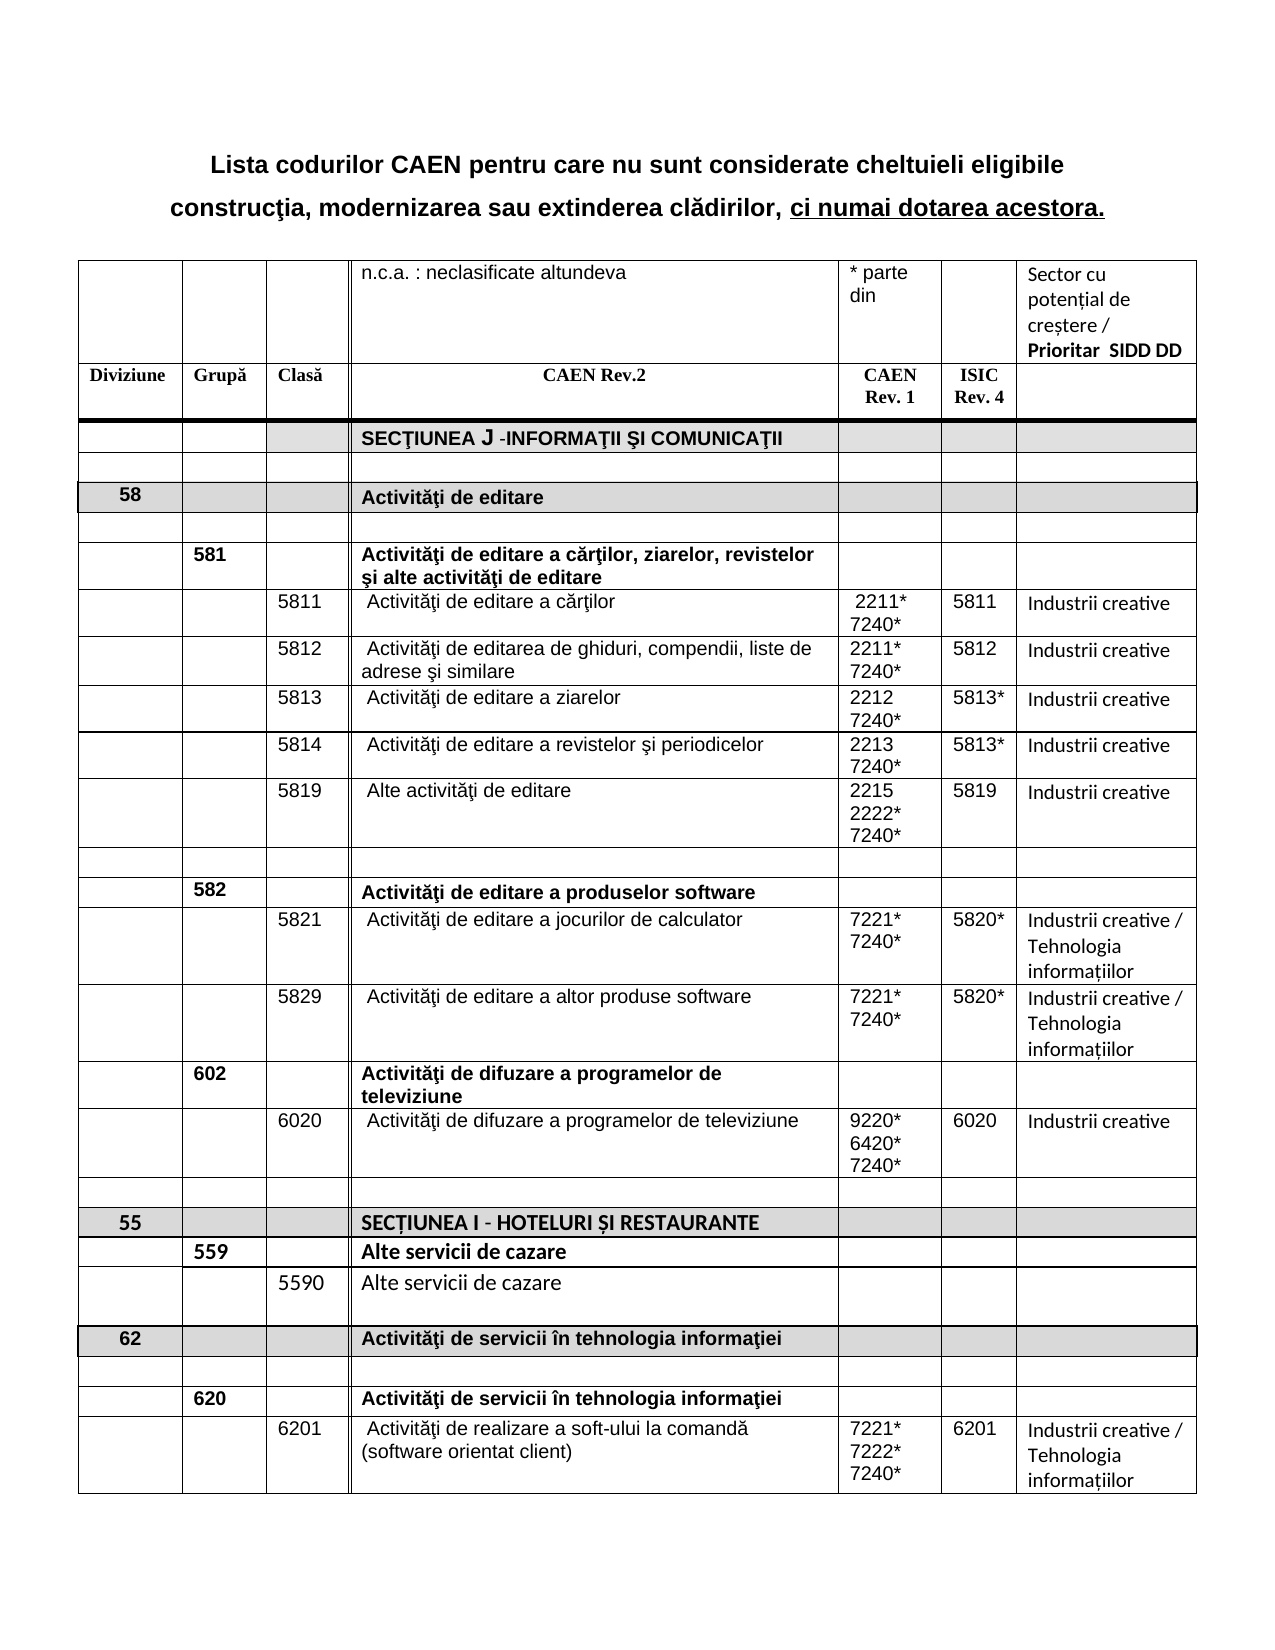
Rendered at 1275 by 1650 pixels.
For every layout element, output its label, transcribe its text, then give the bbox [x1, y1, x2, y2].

table_header [942, 261, 1016, 363]
table_cell [79, 453, 182, 481]
table_cell [839, 1327, 941, 1356]
table_cell [183, 423, 266, 452]
table_cell 2215 2222* 7240* [839, 779, 941, 847]
table_cell [183, 590, 266, 636]
table_cell Activităţi de editare a ziarelor [352, 686, 838, 731]
table_cell 5819 [267, 779, 348, 847]
table_cell [183, 686, 266, 731]
table_cell Activităţi de difuzare a programelor de televiziune [352, 1062, 838, 1108]
table_cell 2212 7240* [839, 686, 941, 731]
table_cell 9220* 6420* 7240* [839, 1109, 941, 1177]
table_cell 559 [183, 1238, 266, 1266]
table_cell [942, 878, 1016, 907]
table_cell [79, 1238, 182, 1266]
table_cell [183, 513, 266, 542]
table_cell 7221* 7222* 7240* [839, 1417, 941, 1493]
table_cell [183, 985, 266, 1061]
table_cell [942, 513, 1016, 542]
table_cell 5590 [267, 1268, 348, 1325]
table_header Sector cu potențial de creștere / Prioritar SIDD DD [1017, 261, 1196, 363]
table_cell [183, 483, 266, 512]
table_cell [267, 848, 348, 877]
table_cell 2213 7240* [839, 733, 941, 778]
table_cell Industrii creative / Tehnologia informațiilor [1017, 985, 1196, 1061]
table_cell Industrii creative [1017, 637, 1196, 685]
table_cell [267, 423, 348, 452]
table_cell [352, 848, 838, 877]
table_cell 5812 [267, 637, 348, 685]
table_cell [839, 848, 941, 877]
table_cell [267, 1387, 348, 1416]
table_cell [183, 453, 266, 481]
table_cell [839, 878, 941, 907]
table_cell 5821 [267, 908, 348, 984]
table_cell Activităţi de editare a altor produse software [352, 985, 838, 1061]
table_cell [267, 453, 348, 481]
table_cell [839, 1357, 941, 1386]
table_cell Industrii creative [1017, 733, 1196, 778]
table_cell [1017, 1238, 1196, 1266]
table_cell [1017, 1208, 1196, 1236]
table_cell [839, 1387, 941, 1416]
table_cell [1017, 543, 1196, 589]
table_cell [267, 1238, 348, 1266]
table_cell [79, 1417, 182, 1493]
table_cell 5811 [267, 590, 348, 636]
table_cell 5813 [267, 686, 348, 731]
table_cell [267, 1357, 348, 1386]
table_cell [1017, 1417, 1196, 1493]
table_header [267, 261, 348, 363]
table_cell [839, 483, 941, 512]
table_cell [352, 1178, 838, 1207]
table_cell 5814 [267, 733, 348, 778]
table_cell [183, 1268, 266, 1325]
table_cell [79, 513, 182, 542]
table_cell [79, 733, 182, 778]
table_cell [79, 1109, 182, 1177]
table_cell [942, 1357, 1016, 1386]
table_cell [352, 453, 838, 481]
table_cell [1017, 1327, 1196, 1356]
table_cell 5812 [942, 637, 1016, 685]
table_cell [183, 733, 266, 778]
table_cell [1017, 483, 1196, 512]
text Lista codurilor CAEN pentru care nu sunt considerate cheltuieli eligibile construcţia, modernizarea sau extinderea clădirilor, ci numai dotarea acestora. [150, 150, 1125, 222]
table_cell 55 [79, 1208, 182, 1236]
table_cell 6201 [267, 1417, 348, 1493]
table_cell [267, 513, 348, 542]
table_cell [267, 1208, 348, 1236]
table_cell [79, 686, 182, 731]
table_cell [79, 590, 182, 636]
table_cell [839, 1208, 941, 1236]
table_cell 5813* [942, 686, 1016, 731]
table_cell [79, 878, 182, 907]
table_header [79, 261, 182, 363]
table_cell [267, 543, 348, 589]
table_cell [1017, 1387, 1196, 1416]
table_cell [183, 779, 266, 847]
table_cell 5820* [942, 908, 1016, 984]
table_cell [942, 1208, 1016, 1236]
table_cell 6020 [942, 1109, 1016, 1177]
table_cell [79, 1357, 182, 1386]
table_cell [942, 543, 1016, 589]
table_cell Grupă [183, 364, 266, 418]
table_cell [839, 423, 941, 452]
table_cell [79, 1387, 182, 1416]
table_cell [839, 1268, 941, 1325]
table_cell SECŢIUNEA I - HOTELURI ŞI RESTAURANTE [352, 1208, 838, 1236]
table_cell [183, 1417, 266, 1493]
table_cell 582 [183, 878, 266, 907]
table_cell Industrii creative [1017, 686, 1196, 731]
table_cell [1017, 513, 1196, 542]
table_cell [1017, 364, 1196, 418]
table_cell [352, 1357, 838, 1386]
table_cell 62 [79, 1327, 182, 1356]
table_cell [79, 985, 182, 1061]
table_cell Industrii creative [1017, 1109, 1196, 1177]
table_cell Activităţi de editare a revistelor şi periodicelor [352, 733, 838, 778]
table_cell [352, 513, 838, 542]
table_cell [183, 1178, 266, 1207]
table_cell 2211* 7240* [839, 590, 941, 636]
table_cell [79, 1178, 182, 1207]
table_cell 5819 [942, 779, 1016, 847]
table_cell 5811 [942, 590, 1016, 636]
table_cell 602 [183, 1062, 266, 1108]
table_cell 5813* [942, 733, 1016, 778]
table_cell Industrii creative / Tehnologia informațiilor [1017, 908, 1196, 984]
table_cell Activităţi de editarea de ghiduri, compendii, liste de adrese şi similare [352, 637, 838, 685]
table_cell [79, 1267, 182, 1325]
table_cell Diviziune [79, 364, 182, 418]
table_cell [839, 513, 941, 542]
table_cell [79, 637, 182, 685]
table_cell [183, 908, 266, 984]
table_cell 2211* 7240* [839, 637, 941, 685]
table_cell [942, 1178, 1016, 1207]
table_cell Activităţi de servicii în tehnologia informaţiei [352, 1387, 838, 1416]
table_cell [942, 453, 1016, 481]
table_cell Industrii creative [1017, 590, 1196, 636]
table_cell [942, 848, 1016, 877]
table_cell [839, 1062, 941, 1108]
table_cell [79, 848, 182, 877]
table_cell [1017, 1062, 1196, 1108]
table_cell Industrii creative [1017, 779, 1196, 847]
table_cell [183, 1357, 266, 1386]
table_cell Alte servicii de cazare [352, 1238, 838, 1266]
table_cell [183, 1327, 266, 1356]
table_cell CAEN Rev.2 [352, 364, 838, 418]
table_header * parte din [839, 261, 941, 363]
table_cell [183, 1109, 266, 1177]
table_cell [79, 1062, 182, 1108]
table_cell [839, 543, 941, 589]
table_cell [1017, 1178, 1196, 1207]
table_cell ISIC Rev. 4 [942, 364, 1016, 418]
table_cell 7221* 7240* [839, 985, 941, 1061]
table_cell [1017, 848, 1196, 877]
table_cell [1017, 1268, 1196, 1325]
table_cell [839, 453, 941, 481]
table_cell [267, 1327, 348, 1356]
table_cell [183, 637, 266, 685]
table_cell Clasă [267, 364, 348, 418]
table_cell [942, 423, 1016, 452]
table_cell [267, 1178, 348, 1207]
table_cell [79, 423, 182, 452]
table_cell [1017, 878, 1196, 907]
table_cell SECŢIUNEA J -INFORMAŢII ŞI COMUNICAŢII [352, 423, 838, 452]
table_cell [942, 1387, 1016, 1416]
table_cell 6201 [942, 1417, 1016, 1493]
table_cell [183, 1208, 266, 1236]
table_cell [1017, 1357, 1196, 1386]
table_cell [79, 908, 182, 984]
table_cell [1017, 423, 1196, 452]
table_cell Alte servicii de cazare [352, 1268, 838, 1325]
table_cell [79, 543, 182, 589]
table_cell 620 [183, 1387, 266, 1416]
table_cell 58 [79, 483, 182, 512]
table_cell CAEN Rev. 1 [839, 364, 941, 418]
table_cell [1017, 453, 1196, 481]
table_cell [79, 779, 182, 847]
table_header [183, 261, 266, 363]
table_header n.c.a. : neclasificate altundeva [352, 261, 838, 363]
table_cell 7221* 7240* [839, 908, 941, 984]
table_cell Activităţi de editare a jocurilor de calculator [352, 908, 838, 984]
table_cell [267, 483, 348, 512]
table_cell 5829 [267, 985, 348, 1061]
table_cell [183, 848, 266, 877]
table_cell Alte activităţi de editare [352, 779, 838, 847]
table_cell Activităţi de editare a cărţilor [352, 590, 838, 636]
table_cell Activităţi de editare a cărţilor, ziarelor, revistelor şi alte activităţi de editare [352, 543, 838, 589]
table_cell [942, 1327, 1016, 1356]
table_cell [942, 1062, 1016, 1108]
table_cell [267, 1062, 348, 1108]
table_cell Activităţi de realizare a soft-ului la comandă (software orientat client) [352, 1417, 838, 1493]
table_cell Activităţi de editare [352, 483, 838, 512]
table_cell [267, 878, 348, 907]
table_cell Activităţi de editare a produselor software [352, 878, 838, 907]
table_cell [942, 1268, 1016, 1325]
table_cell 6020 [267, 1109, 348, 1177]
table_cell [839, 1178, 941, 1207]
table_cell [942, 1238, 1016, 1266]
table_cell Activităţi de difuzare a programelor de televiziune [352, 1109, 838, 1177]
table_cell 581 [183, 543, 266, 589]
table_cell Activităţi de servicii în tehnologia informaţiei [352, 1327, 838, 1356]
table_cell [839, 1238, 941, 1266]
table_cell [942, 483, 1016, 512]
table_cell 5820* [942, 985, 1016, 1061]
